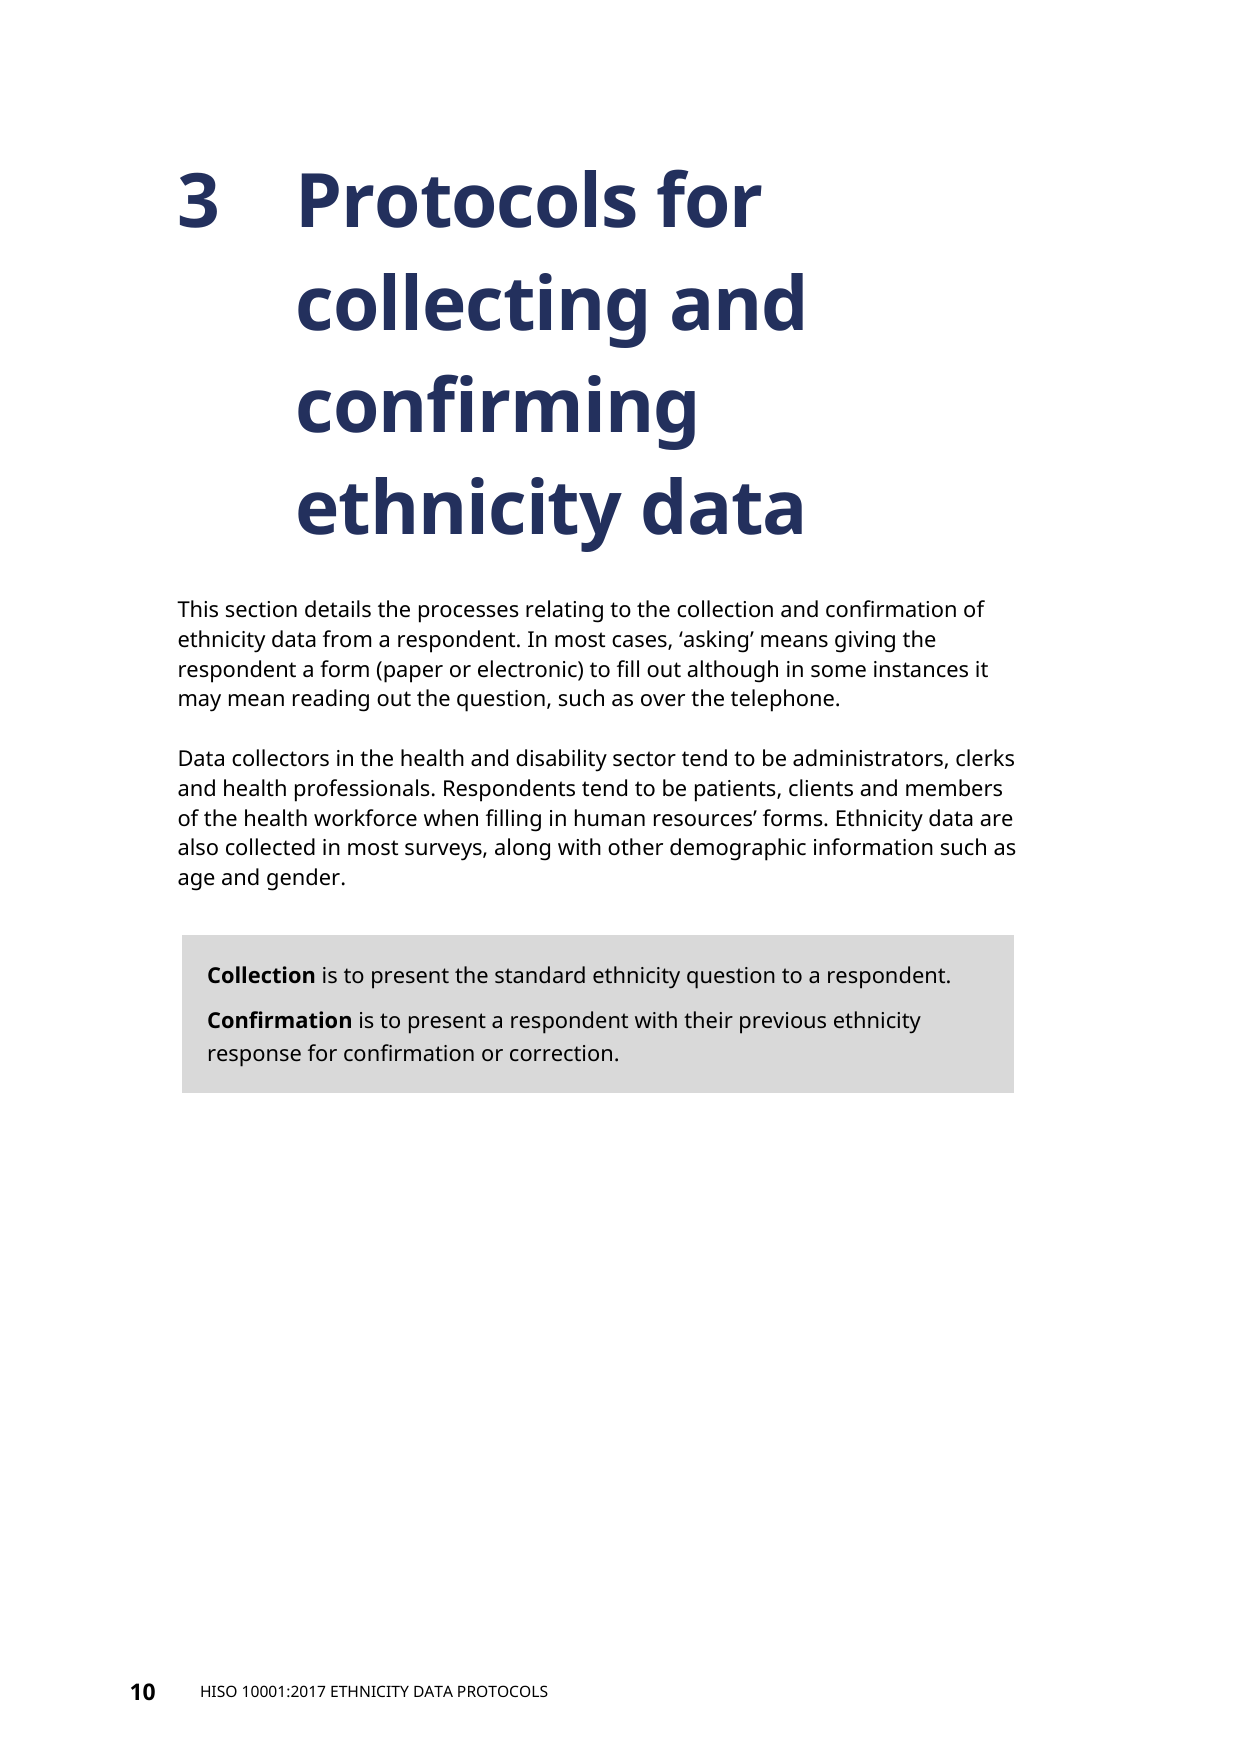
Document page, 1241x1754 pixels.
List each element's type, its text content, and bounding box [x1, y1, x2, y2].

text Data collectors in the health and disability sector tend to be administrators, clerks and health professionals. Respondents tend to be patients, clients and members of the health workforce when filling in human resources’ forms. Ethnicity data are also collected in most surveys, along with other demographic information such as age and gender. [177, 743, 1019, 892]
subtitle Protocols for collecting and confirming ethnicity data [177, 148, 1019, 556]
text Collection is to present the standard ethnicity question to a respondent. [182, 935, 1014, 979]
text This section details the processes relating to the collection and confirmation of ethnicity data from a respondent. In most cases, ‘asking’ means giving the respondent a form (paper or electronic) to fill out although in some instances it may mean reading out the question, such as over the telephone. [177, 594, 1019, 713]
text Confirmation is to present a respondent with their previous ethnicity response for confirmation or correction. [182, 979, 1014, 1093]
